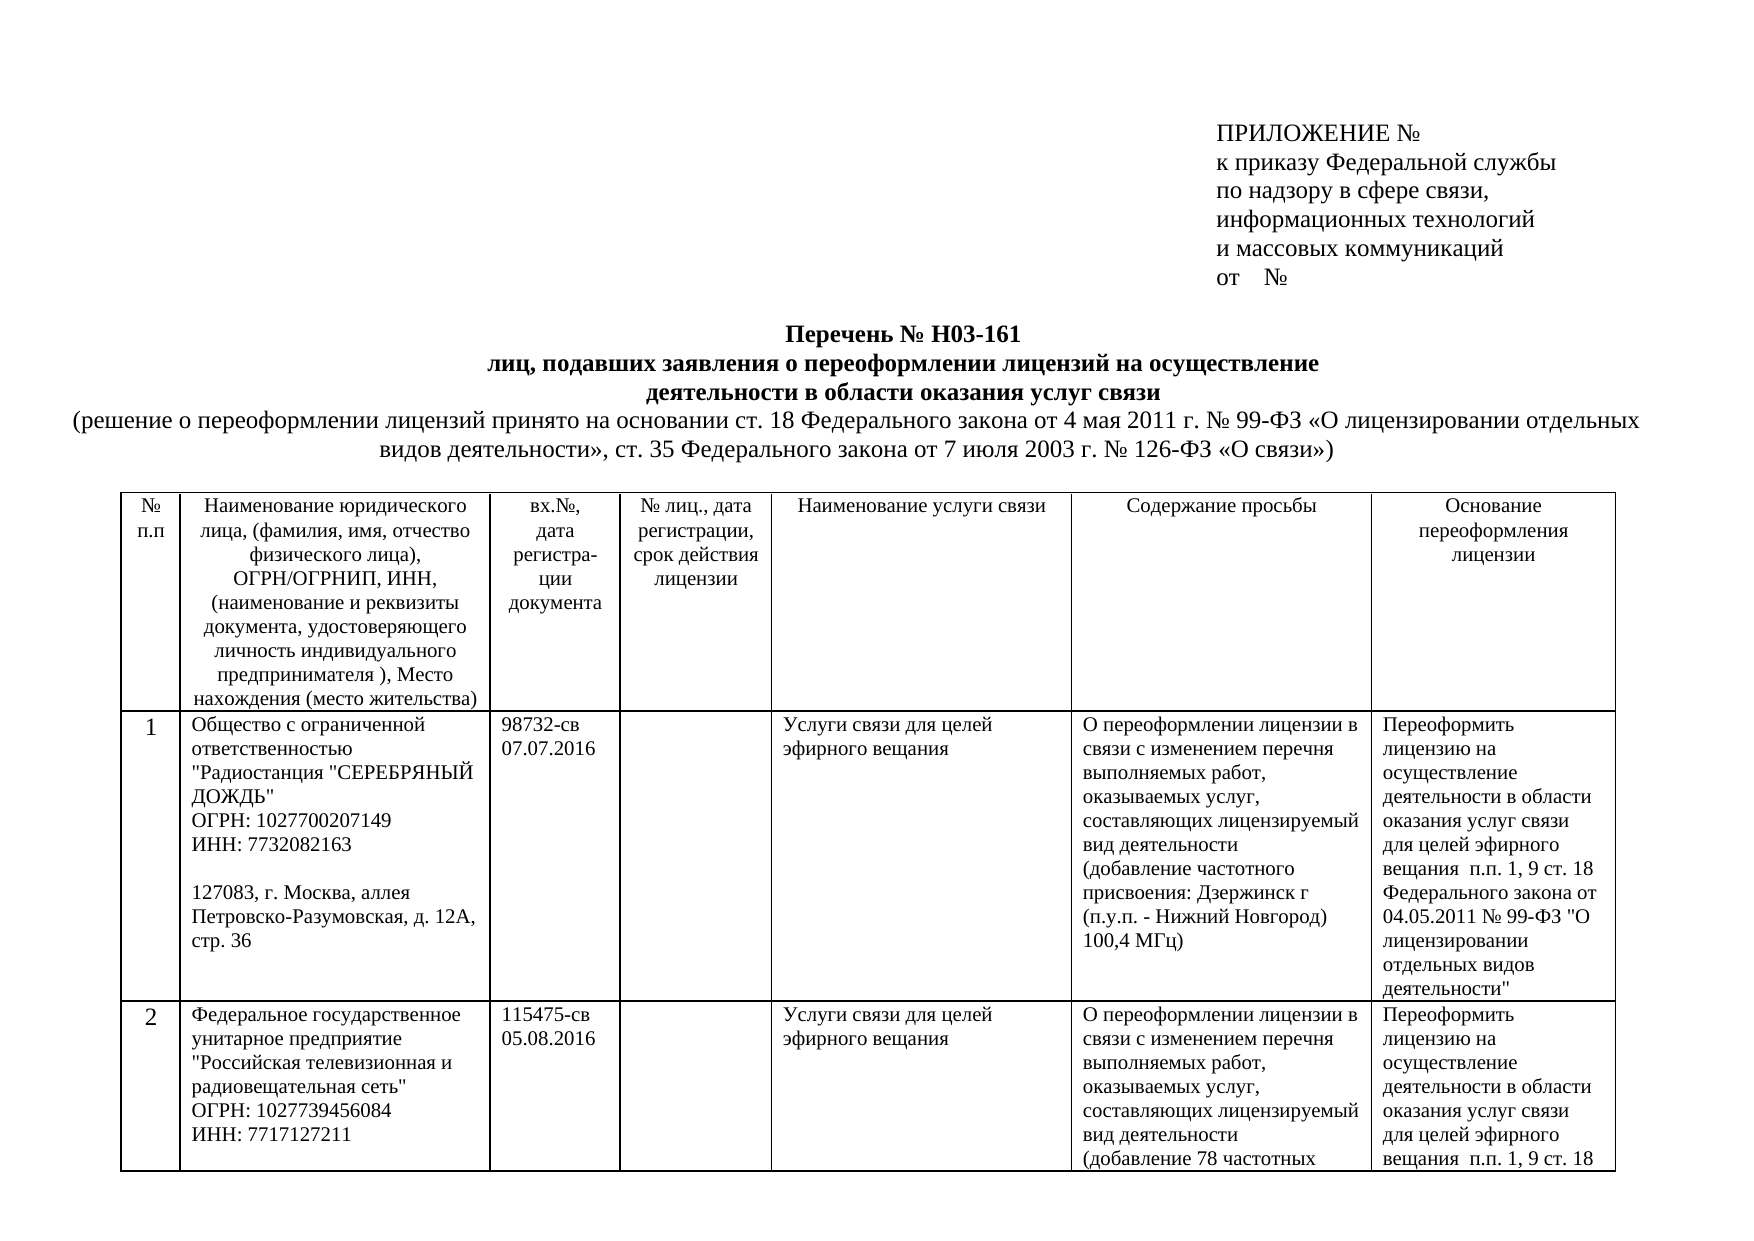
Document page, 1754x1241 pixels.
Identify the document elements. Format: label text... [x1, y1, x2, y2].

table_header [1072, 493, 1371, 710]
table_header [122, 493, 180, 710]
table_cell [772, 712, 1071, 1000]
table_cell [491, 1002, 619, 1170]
text ПРИЛОЖЕНИЕ № [1122, 118, 1653, 147]
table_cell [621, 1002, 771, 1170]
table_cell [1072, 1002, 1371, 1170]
text лиц, подавших заявления о переоформлении лицензий на осуществление [59, 348, 1653, 377]
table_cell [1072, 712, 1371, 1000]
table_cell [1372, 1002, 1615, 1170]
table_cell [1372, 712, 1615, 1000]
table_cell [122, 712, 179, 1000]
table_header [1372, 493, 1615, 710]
text по надзору в сфере связи, [1216, 176, 1653, 204]
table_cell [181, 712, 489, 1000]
text от № [1122, 262, 1653, 291]
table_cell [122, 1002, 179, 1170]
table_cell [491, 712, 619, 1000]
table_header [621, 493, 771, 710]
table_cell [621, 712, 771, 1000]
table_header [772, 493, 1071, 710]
text деятельности в области оказания услуг связи [59, 377, 1653, 406]
text к приказу Федеральной службы [1216, 147, 1653, 176]
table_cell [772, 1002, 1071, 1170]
text Перечень № Н03-161 [59, 319, 1653, 348]
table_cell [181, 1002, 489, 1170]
text информационных технологий [1216, 204, 1653, 233]
text и массовых коммуникаций [1216, 233, 1653, 262]
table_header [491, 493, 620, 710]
text (решение о переоформлении лицензий принято на основании ст. 18 Федерального закона от 4 мая 2011 г. № 99-ФЗ «О лицензировании отдельных видов деятельности», ст. 35 Федерального закона от 7 июля 2003 г. № 126-ФЗ «О связи») [59, 406, 1653, 463]
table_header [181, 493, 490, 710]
